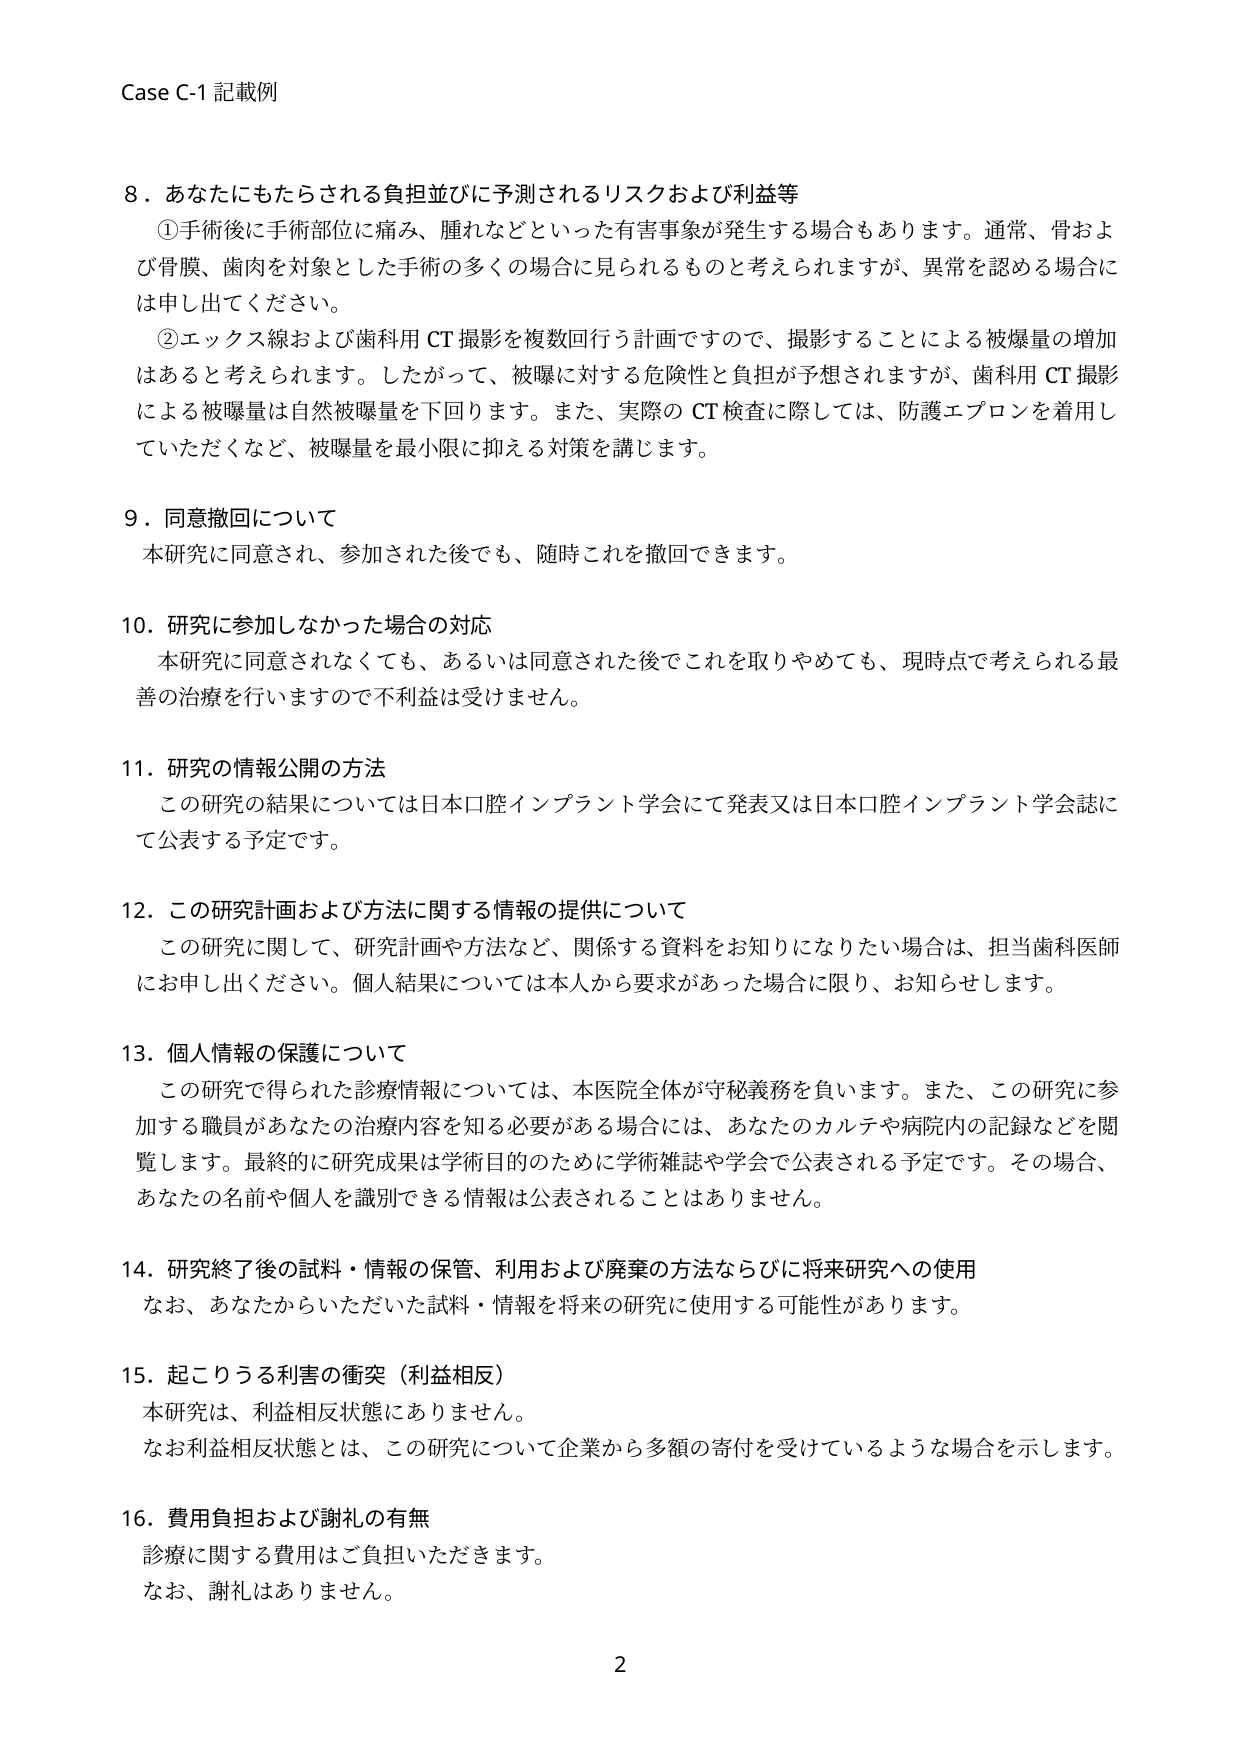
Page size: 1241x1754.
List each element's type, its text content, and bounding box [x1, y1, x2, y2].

text ９．同意撤回について [121, 501, 1120, 533]
text なお、謝礼はありません。 [121, 1574, 1120, 1605]
text 16．費用負担および謝礼の有無 [121, 1501, 1120, 1533]
text この研究に関して、研究計画や方法など、関係する資料をお知りになりたい場合は、担当歯科医師にお申し出ください。個人結果については本人から要求があった場合に限り、お知らせします。 [135, 930, 1120, 998]
text 15．起こりうる利害の衝突（利益相反） [121, 1358, 1120, 1390]
text 13．個人情報の保護について [121, 1036, 1120, 1068]
text なお利益相反状態とは、この研究について企業から多額の寄付を受けているような場合を示します。 [121, 1431, 1120, 1462]
text 10．研究に参加しなかった場合の対応 [121, 608, 1120, 639]
text 11．研究の情報公開の方法 [121, 751, 1120, 782]
text ８．あなたにもたらされる負担並びに予測されるリスクおよび利益等 [121, 177, 1120, 209]
text 本研究に同意され、参加された後でも、随時これを撤回できます。 [121, 537, 1120, 569]
text 本研究に同意されなくても、あるいは同意された後でこれを取りやめても、現時点で考えられる最善の治療を行いますので不利益は受けません。 [135, 644, 1120, 712]
text 診療に関する費用はご負担いただきます。 [121, 1538, 1120, 1569]
text ①手術後に手術部位に痛み、腫れなどといった有害事象が発生する場合もあります。通常、骨および骨膜、歯肉を対象とした手術の多くの場合に見られるものと考えられますが、異常を認める場合には申し出てください。 [135, 213, 1120, 317]
text なお、あなたからいただいた試料・情報を将来の研究に使用する可能性があります。 [121, 1288, 1120, 1319]
text 本研究は、利益相反状態にありません。 [121, 1395, 1120, 1426]
text 12．この研究計画および方法に関する情報の提供について [121, 893, 1120, 925]
text この研究で得られた診療情報については、本医院全体が守秘義務を負います。また、この研究に参加する職員があなたの治療内容を知る必要がある場合には、あなたのカルテや病院内の記録などを閲覧します。最終的に研究成果は学術目的のために学術雑誌や学会で公表される予定です。その場合、あなたの名前や個人を識別できる情報は公表されることはありません。 [135, 1073, 1120, 1213]
text ②エックス線および歯科用CT撮影を複数回行う計画ですので、撮影することによる被爆量の増加はあると考えられます。したがって、被曝に対する危険性と負担が予想されますが、歯科用CT撮影による被曝量は自然被曝量を下回ります。また、実際のCT検査に際しては、防護エプロンを着用していただくなど、被曝量を最小限に抑える対策を講じます。 [135, 322, 1120, 462]
text この研究の結果については日本口腔インプラント学会にて発表又は日本口腔インプラント学会誌にて公表する予定です。 [135, 787, 1120, 855]
text 14．研究終了後の試料・情報の保管、利用および廃棄の方法ならびに将来研究への使用 [121, 1252, 1120, 1283]
